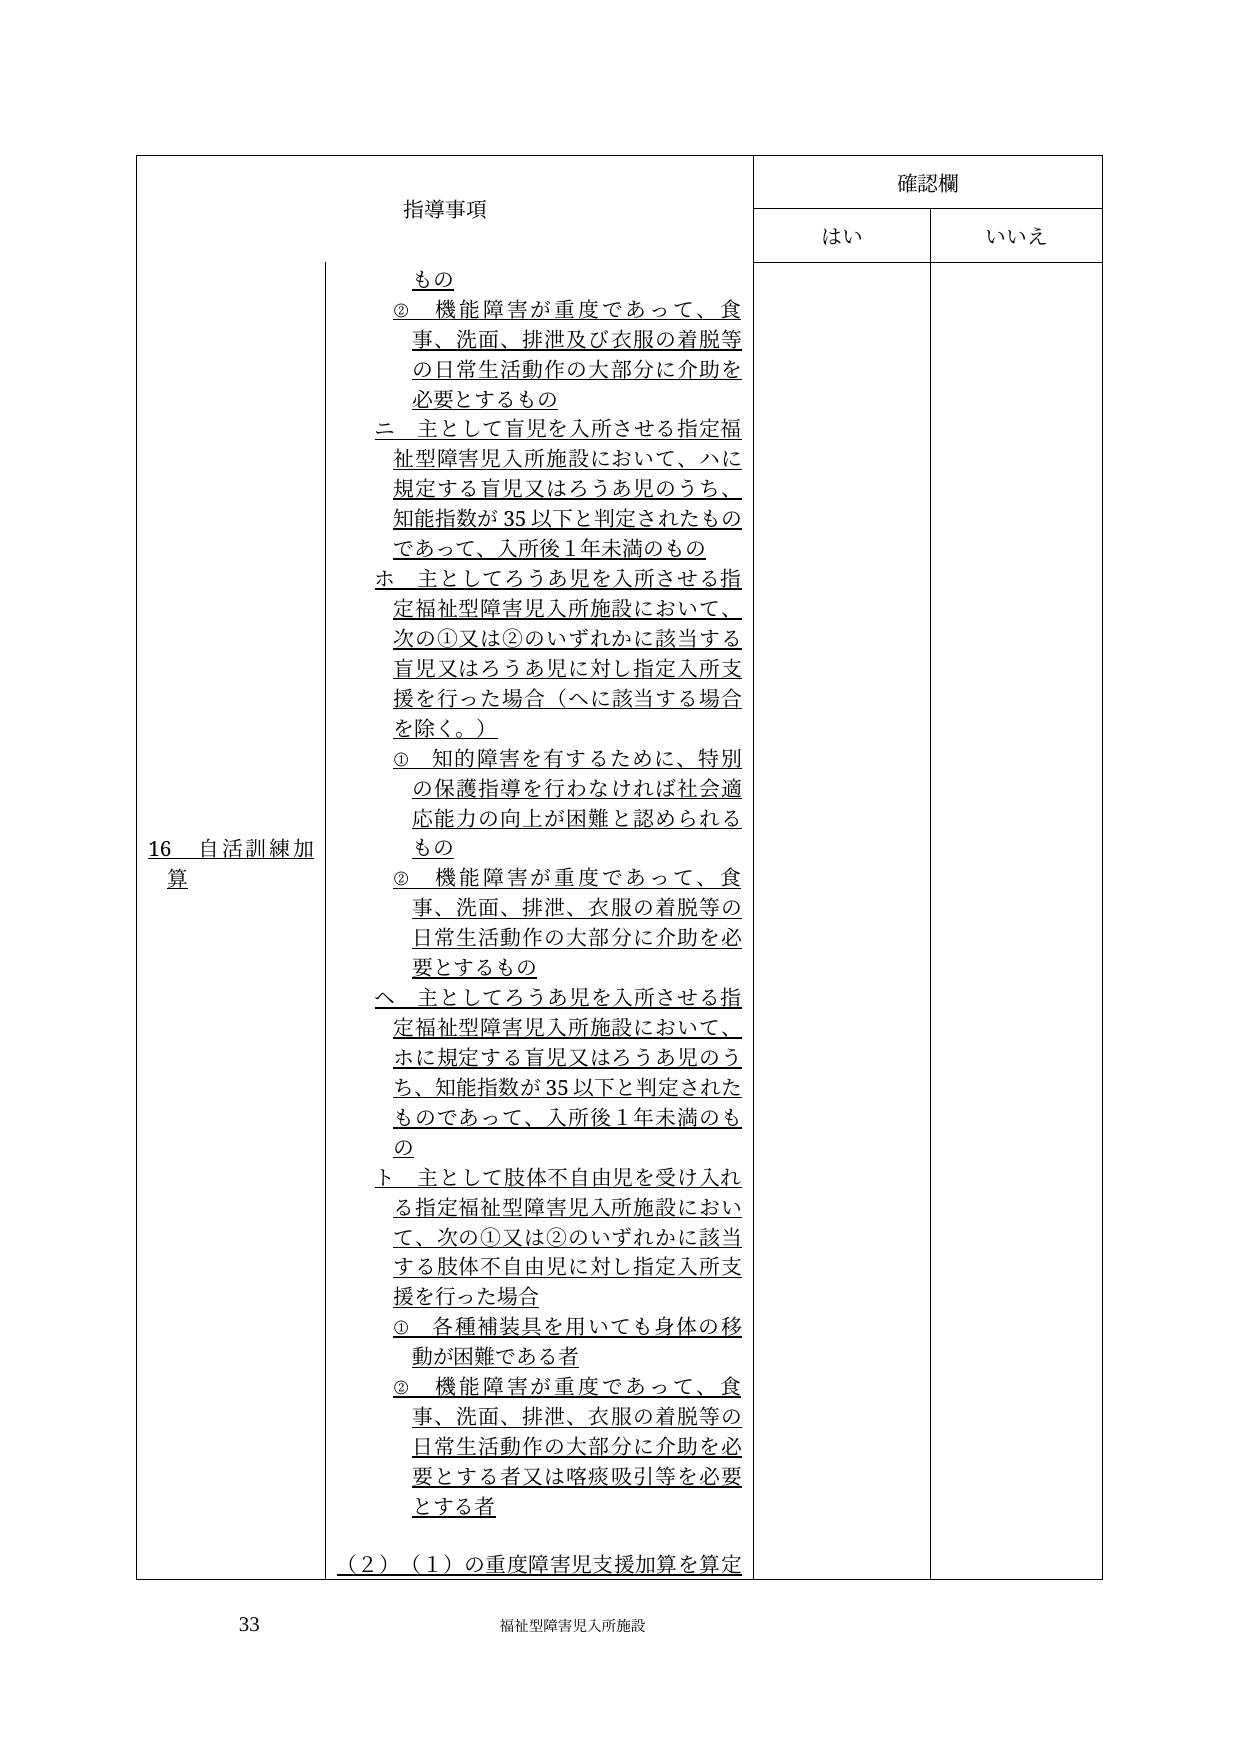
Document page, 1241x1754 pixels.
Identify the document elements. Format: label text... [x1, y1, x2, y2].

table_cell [326, 262, 753, 1579]
table_cell [931, 263, 1102, 1579]
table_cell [137, 262, 325, 1579]
table_header 指導事項 [137, 156, 753, 262]
table_cell はい [754, 209, 930, 262]
table_cell [754, 263, 930, 1579]
table_cell いいえ [931, 209, 1102, 262]
table_header 確認欄 [754, 156, 1102, 208]
